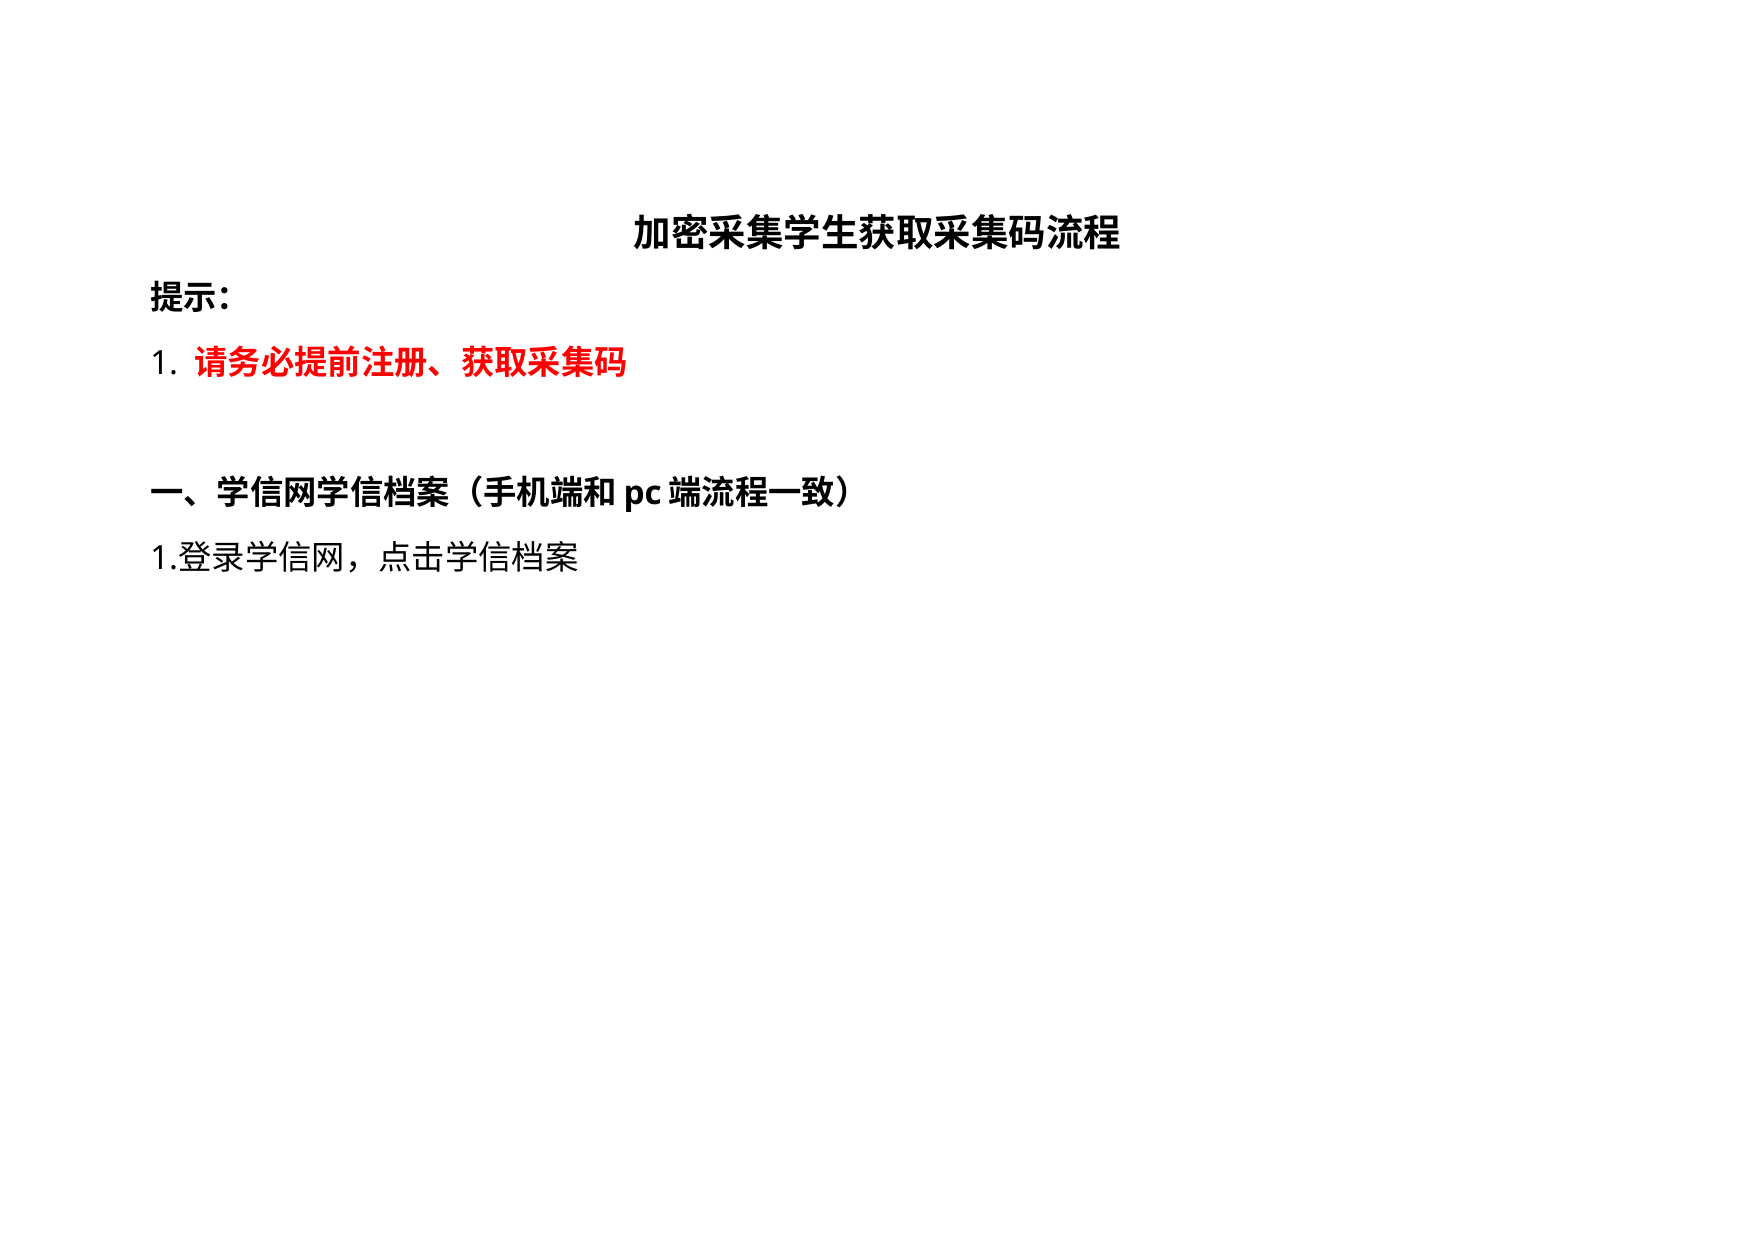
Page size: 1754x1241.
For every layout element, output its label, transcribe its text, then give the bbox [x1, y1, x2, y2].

list 请务必提前注册、获取采集码 [150, 328, 1604, 393]
text 1.登录学信网，点击学信档案 [150, 523, 1604, 588]
text 加密采集学生获取采集码流程 [150, 198, 1604, 263]
text 一、学信网学信档案（手机端和pc端流程一致） [150, 458, 1604, 523]
text 提示： [150, 263, 1604, 328]
